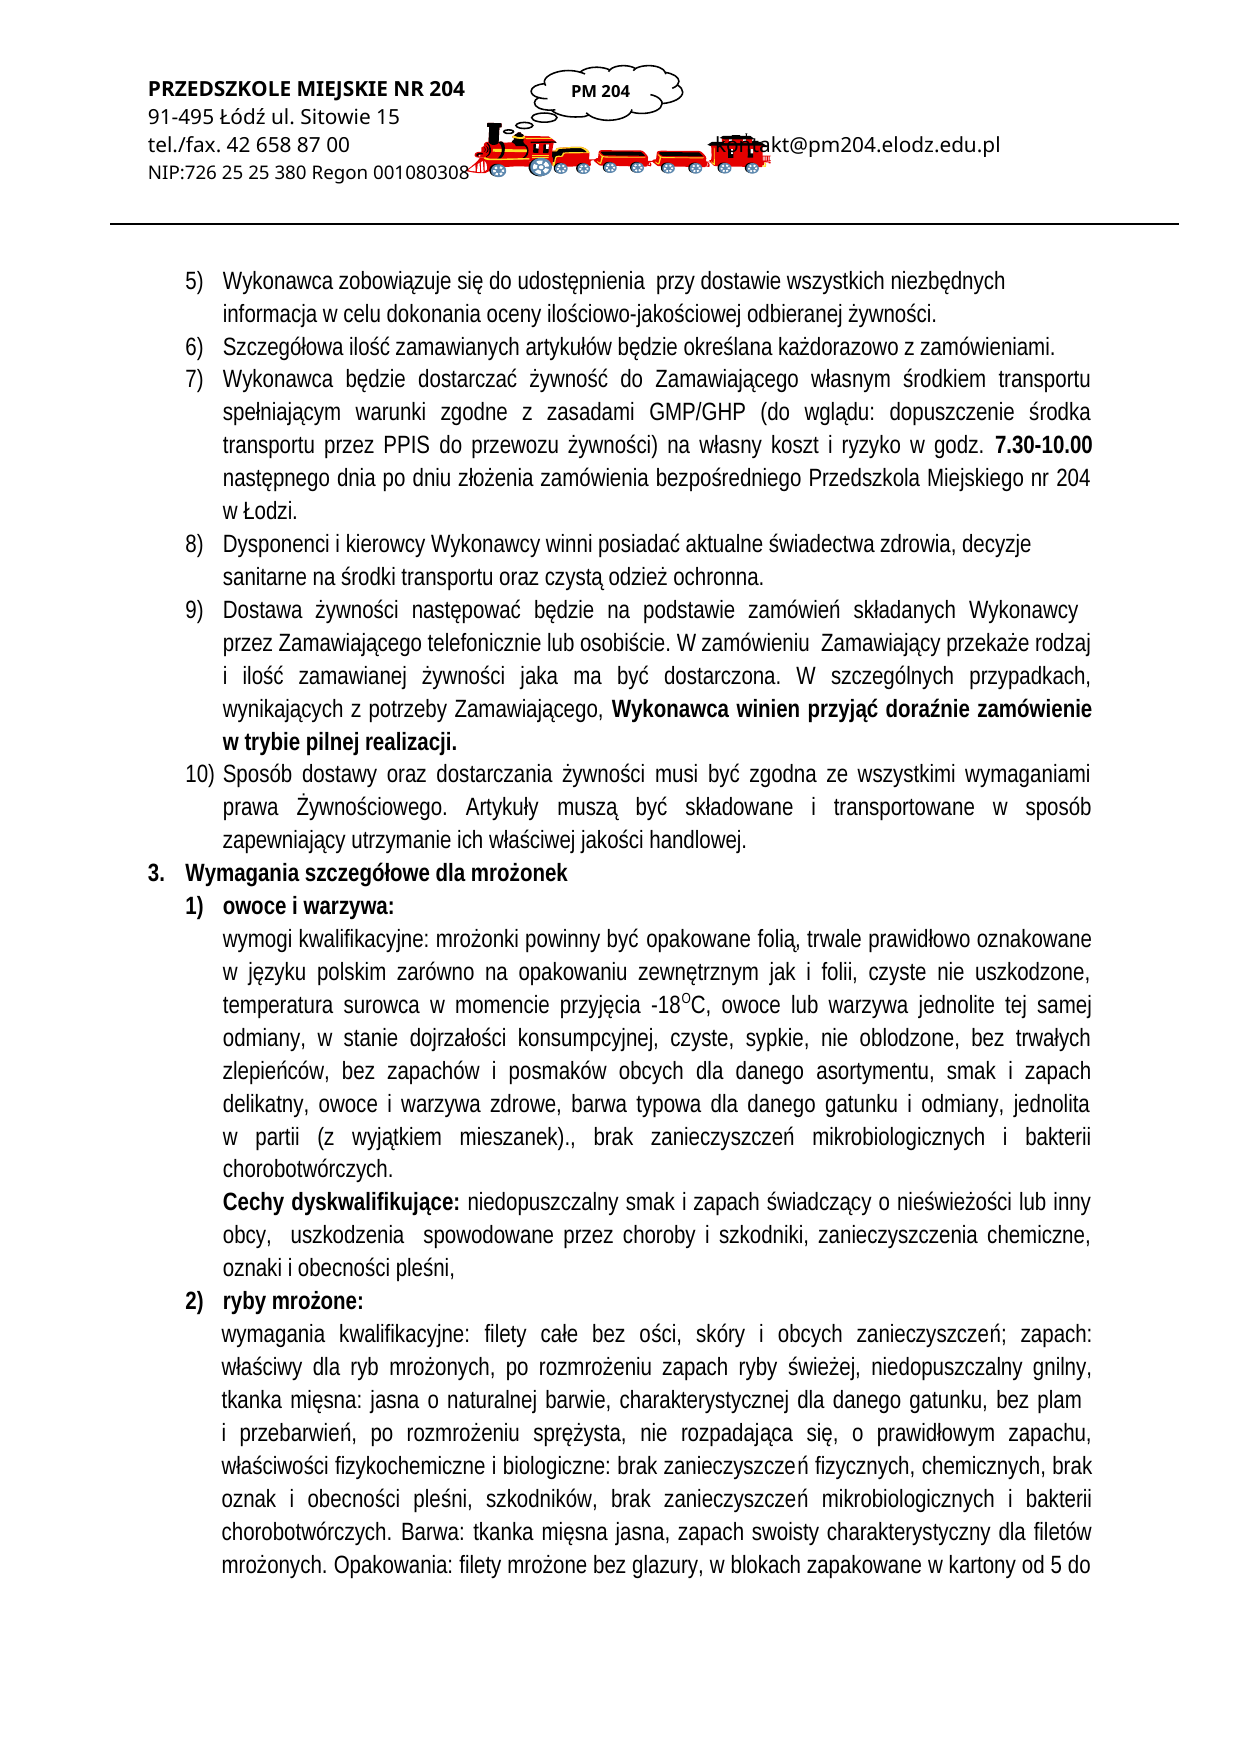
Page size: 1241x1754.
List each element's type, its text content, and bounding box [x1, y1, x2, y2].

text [221, 1319, 1093, 1578]
text Cechy dyskwalifikujące: niedopuszczalny smak i zapach świadczący o nieświeżości lub inny obcy, uszkodzenia spowodowane przez choroby i szkodniki, zanieczyszczenia chemiczne, oznaki i obecności pleśni, [223, 1187, 1093, 1282]
list owoce i warzywa: [185, 891, 1093, 920]
list Szczegółowa ilość zamawianych artykułów będzie określana każdorazowo z zamówieniami. [185, 332, 1093, 360]
text wymogi kwalifikacyjne: mrożonki powinny być opakowane folią, trwale prawidłowo oznakowane w języku polskim zarówno na opakowaniu zewnętrznym jak i folii, czyste nie uszkodzone, temperatura surowca w momencie przyjęcia -18OC, owoce lub warzywa jednolite tej samej odmiany, w stanie dojrzałości konsumpcyjnej, czyste, sypkie, nie oblodzone, bez trwałych zlepieńców, bez zapachów i posmaków obcych dla danego asortymentu, smak i zapach delikatny, owoce i warzywa zdrowe, barwa typowa dla danego gatunku i odmiany, jednolita w partii (z wyjątkiem mieszanek)., brak zanieczyszczeń mikrobiologicznych i bakterii chorobotwórczych. [223, 924, 1093, 1183]
list Wymagania szczegółowe dla mrożonek [148, 858, 1093, 887]
list Wykonawca będzie dostarczać żywność do Zamawiającego własnym środkiem transportu spełniającym warunki zgodne z zasadami GMP/GHP (do wglądu: dopuszczenie środka transportu przez PPIS do przewozu żywności) na własny koszt i ryzyko w godz. 7.30-10.00 następnego dnia po dniu złożenia zamówienia bezpośredniego Przedszkola Miejskiego nr 204 w Łodzi. [185, 364, 1093, 525]
list Dysponenci i kierowcy Wykonawcy winni posiadać aktualne świadectwa zdrowia, decyzje sanitarne na środki transportu oraz czystą odzież ochronna. [185, 529, 1093, 591]
list Sposób dostawy oraz dostarczania żywności musi być zgodna ze wszystkimi wymaganiami prawa Żywnościowego. Artykuły muszą być składowane i transportowane w sposób zapewniający utrzymanie ich właściwej jakości handlowej. [185, 759, 1093, 854]
list Dostawa żywności następować będzie na podstawie zamówień składanych Wykonawcy przez Zamawiającego telefonicznie lub osobiście. W zamówieniu Zamawiający przekaże rodzaj i ilość zamawianej żywności jaka ma być dostarczona. W szczególnych przypadkach, wynikających z potrzeby Zamawiającego, Wykonawca winien przyjąć doraźnie zamówienie w trybie pilnej realizacji. [185, 595, 1093, 755]
list ryby mrożone: [185, 1286, 1093, 1315]
list Wykonawca zobowiązuje się do udostępnienia przy dostawie wszystkich niezbędnych informacja w celu dokonania oceny ilościowo-jakościowej odbieranej żywności. [185, 266, 1093, 327]
